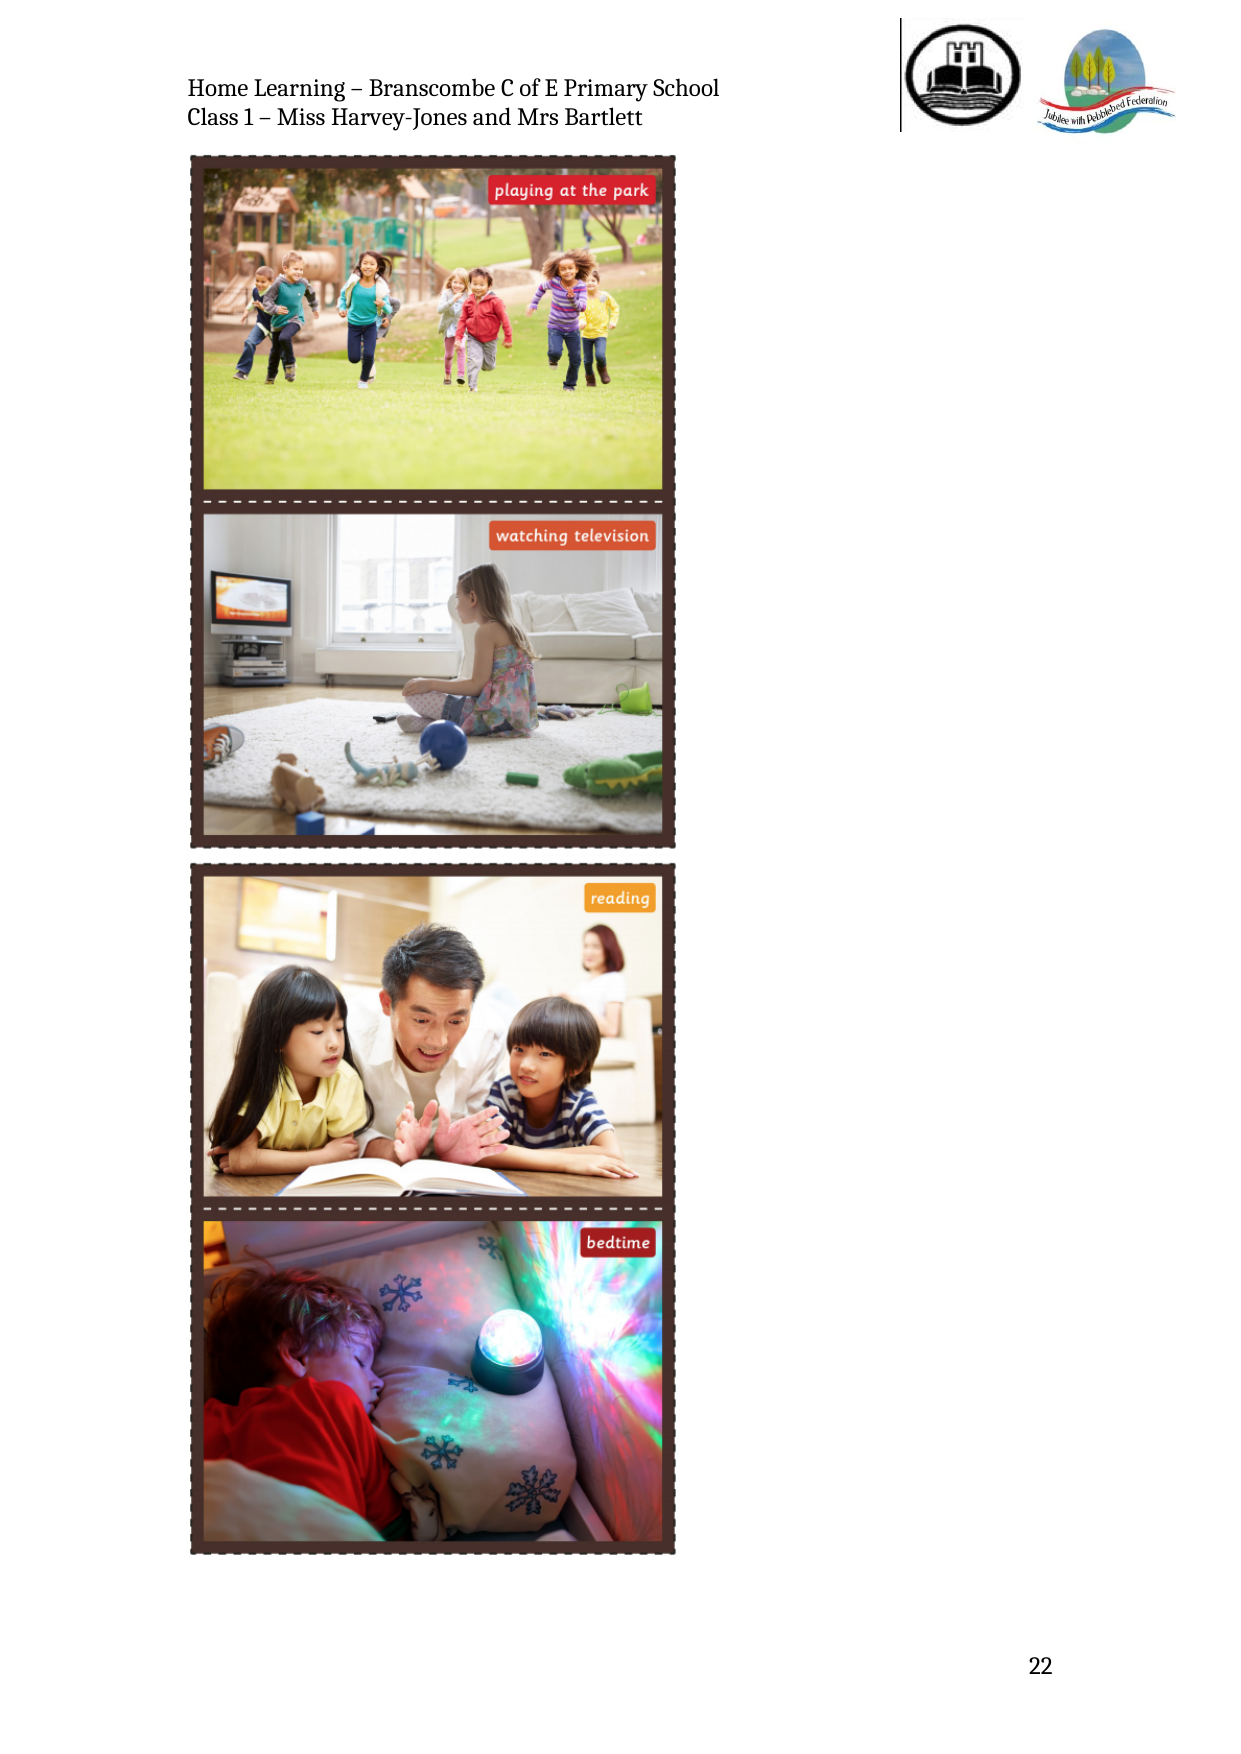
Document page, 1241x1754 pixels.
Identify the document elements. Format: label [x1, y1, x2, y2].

picture [187, 150, 682, 1559]
picture [900, 18, 1024, 132]
picture [1031, 18, 1182, 150]
